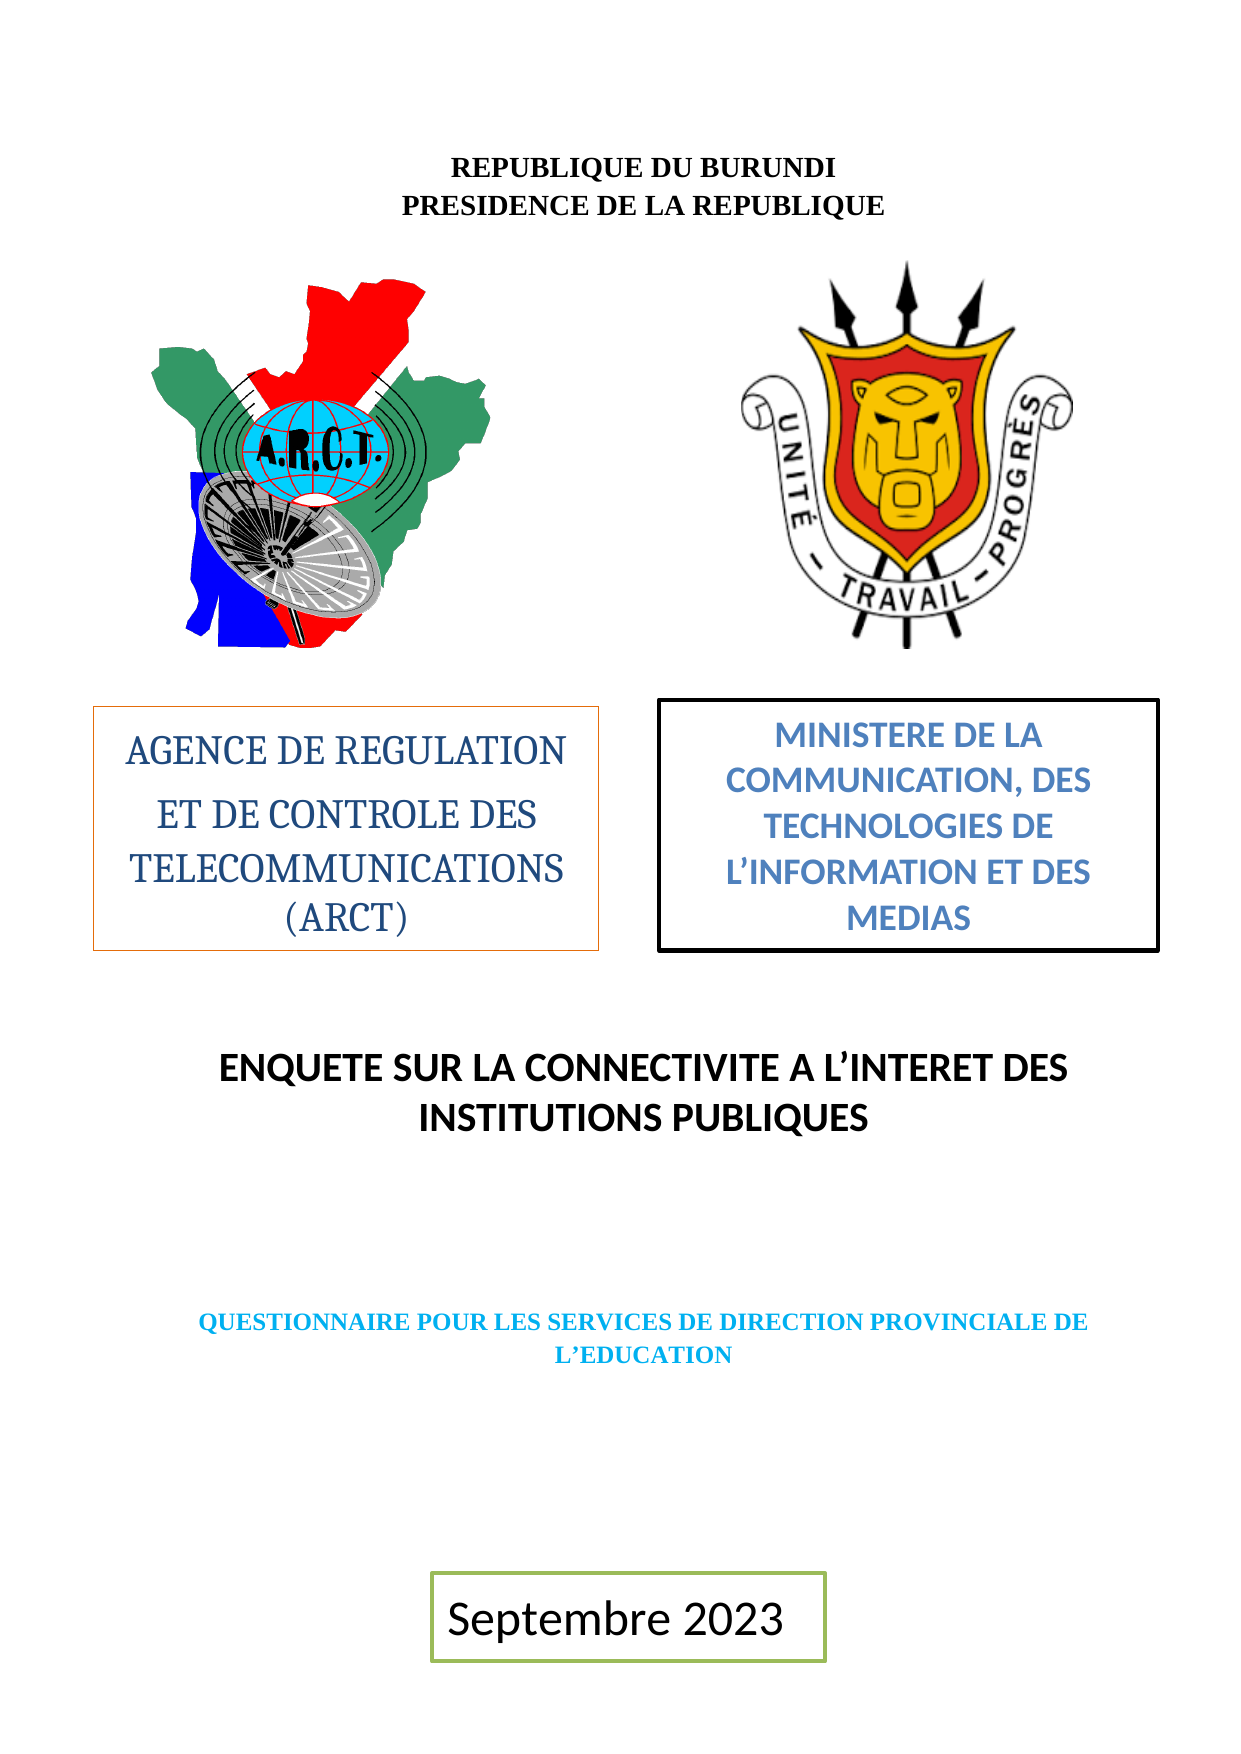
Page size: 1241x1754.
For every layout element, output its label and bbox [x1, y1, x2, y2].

picture [150, 278, 491, 649]
picture [741, 260, 1073, 649]
